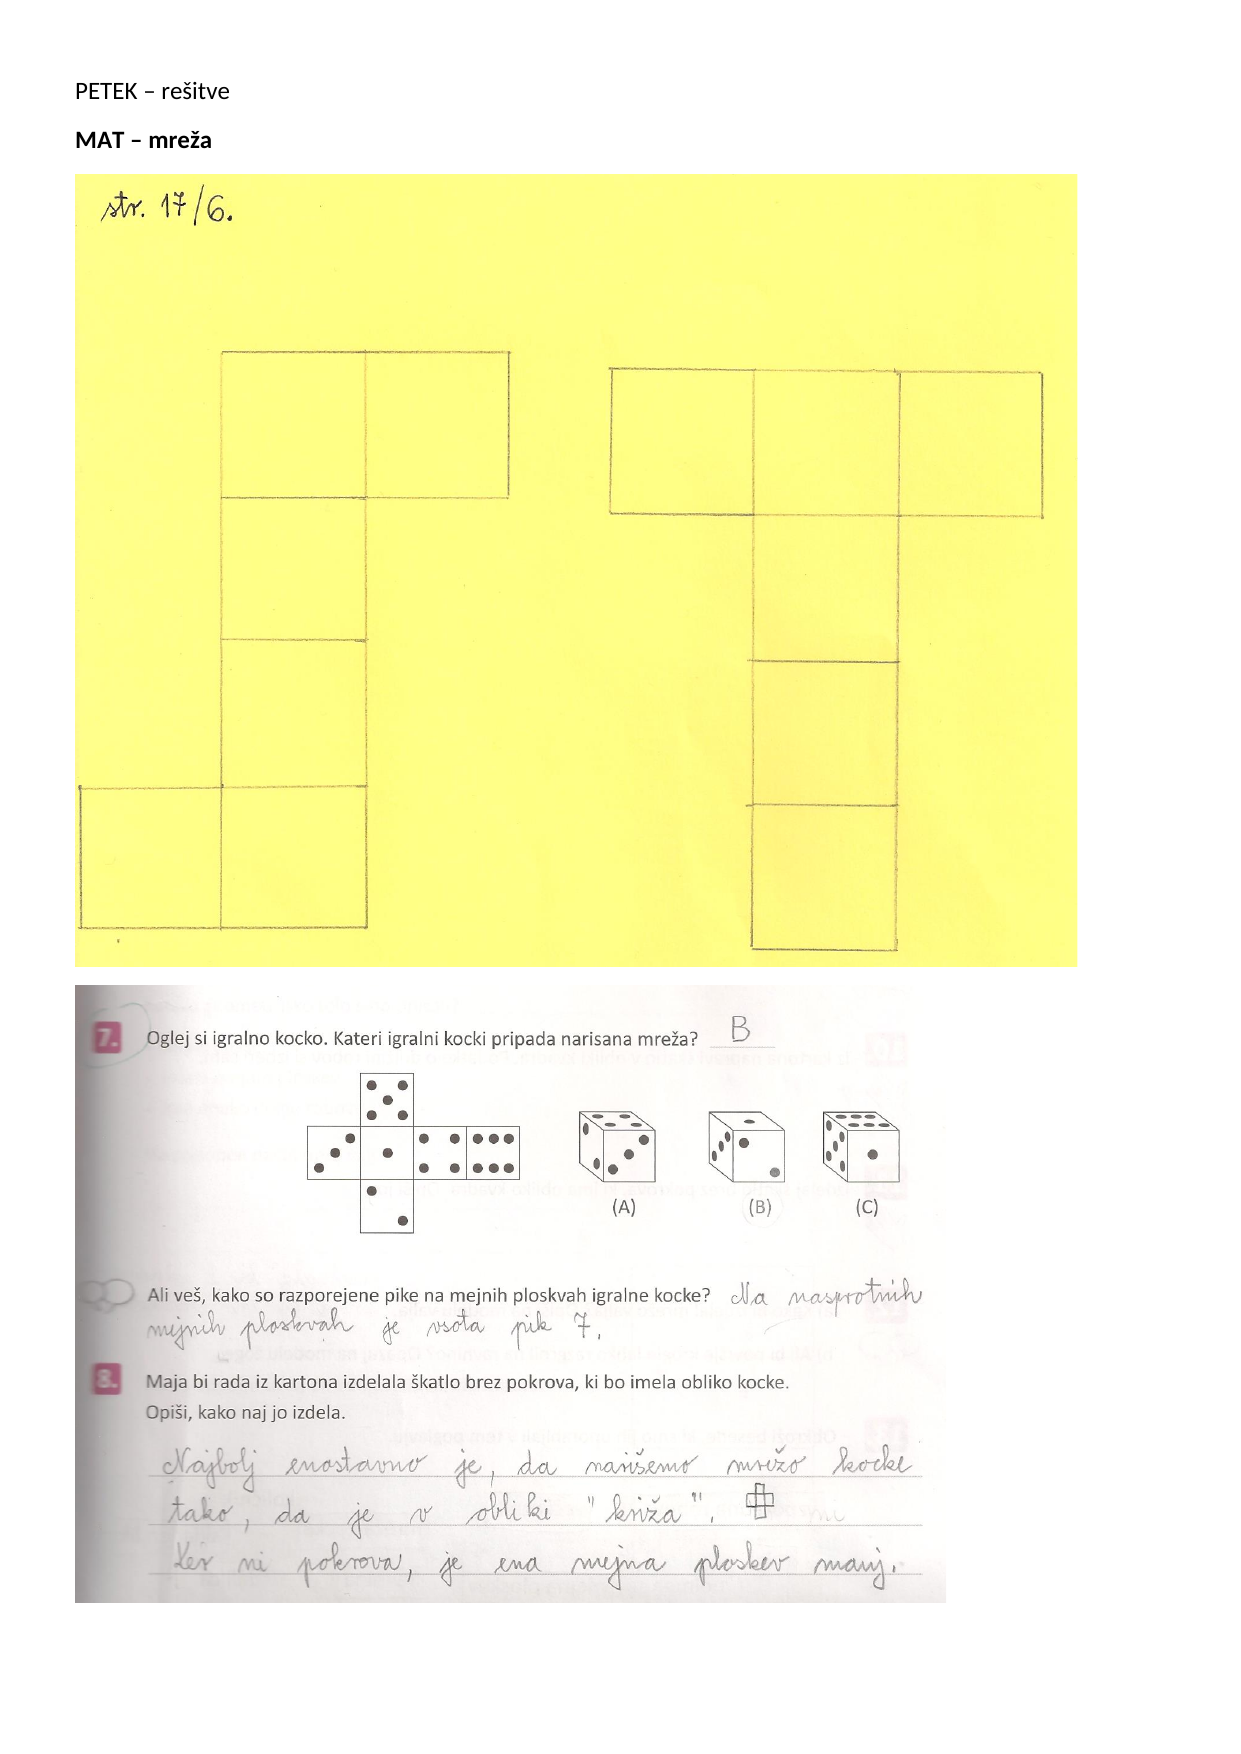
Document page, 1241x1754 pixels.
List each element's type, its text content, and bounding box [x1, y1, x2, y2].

text MAT – mreža [75, 124, 1165, 155]
picture [75, 985, 947, 1603]
text PETEK – rešitve [75, 75, 1165, 106]
picture [75, 174, 1078, 967]
